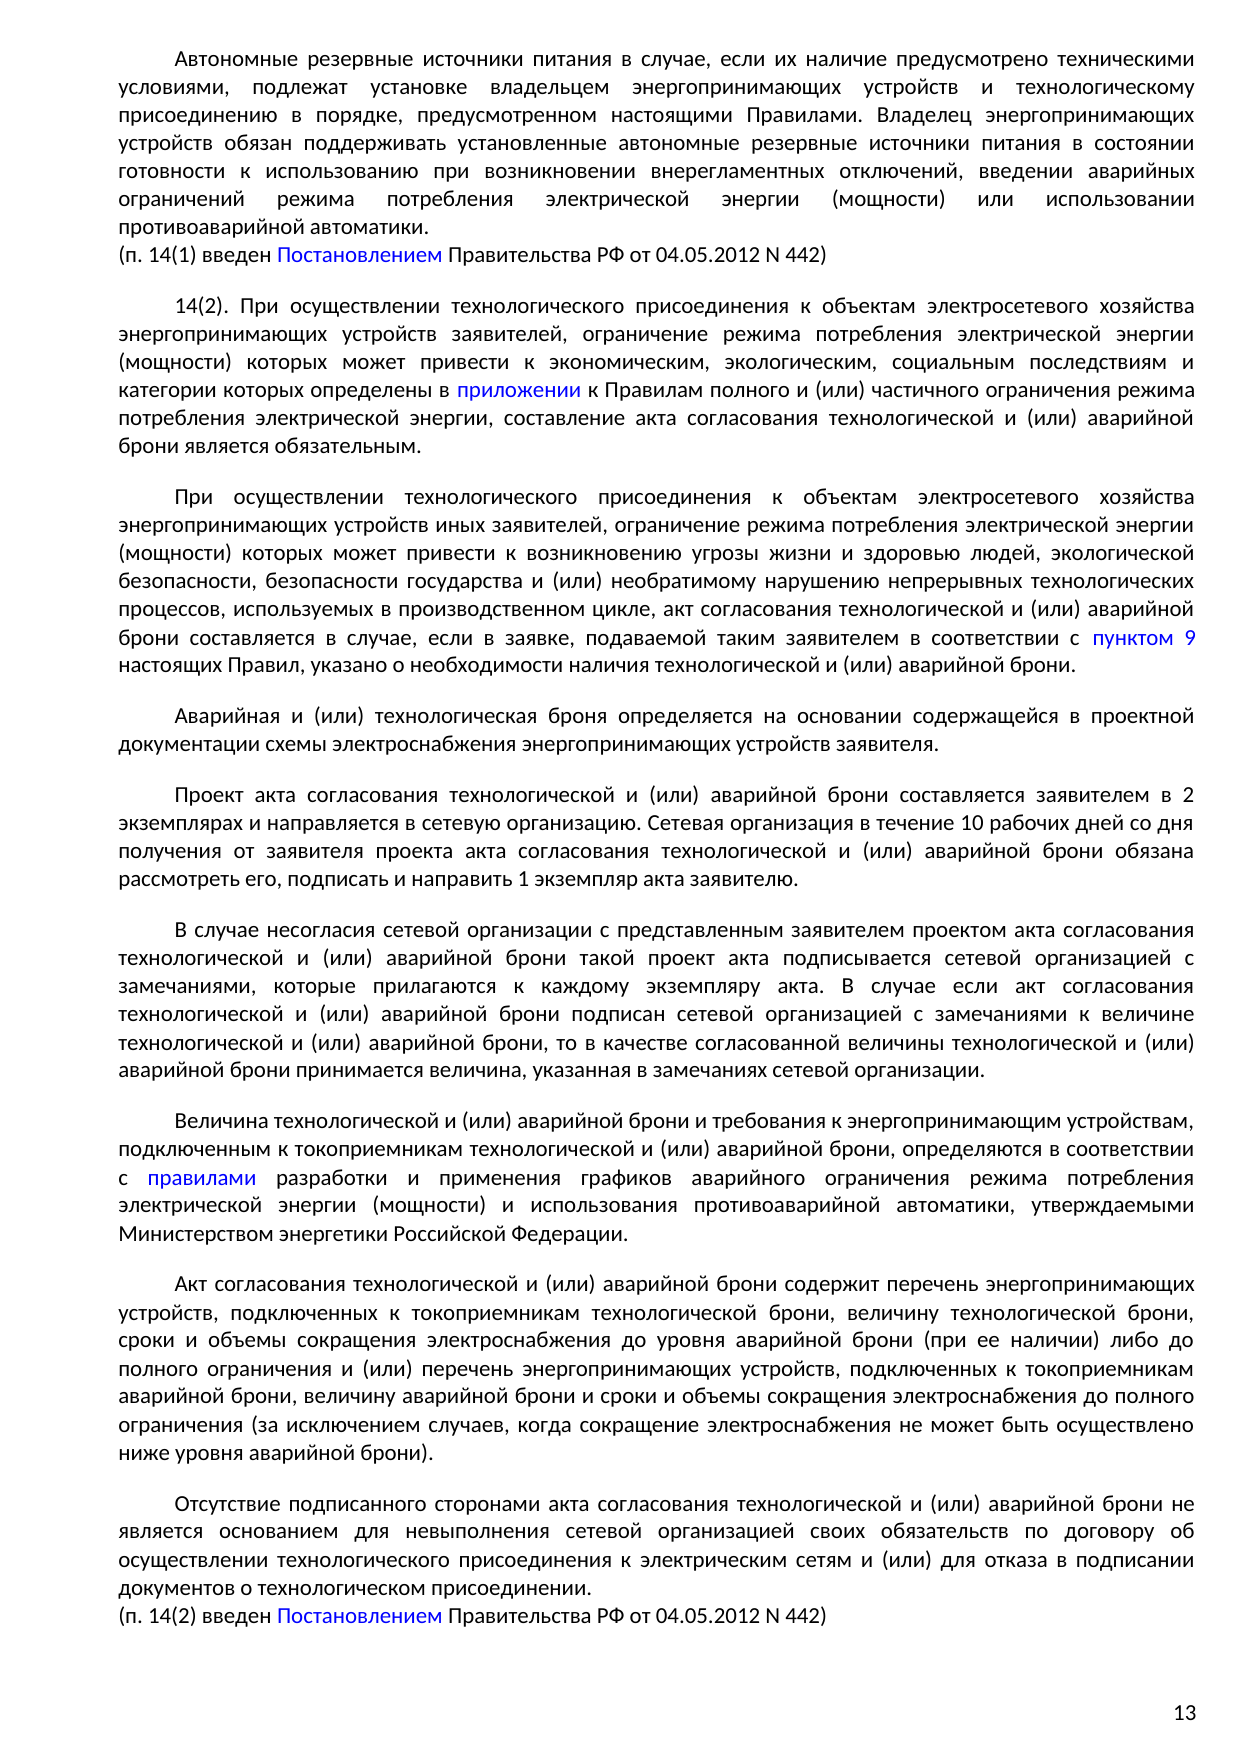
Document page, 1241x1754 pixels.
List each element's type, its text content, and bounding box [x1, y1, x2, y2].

text (п. 14(2) введен Постановлением Правительства РФ от 04.05.2012 N 442) [118, 1601, 1196, 1629]
text Отсутствие подписанного сторонами акта согласования технологической и (или) аварийной брони не является основанием для невыполнения сетевой организацией своих обязательств по договору об осуществлении технологического присоединения к электрическим сетям и (или) для отказа в подписании документов о технологическом присоединении. [118, 1489, 1196, 1601]
text 14(2). При осуществлении технологического присоединения к объектам электросетевого хозяйства энергопринимающих устройств заявителей, ограничение режима потребления электрической энергии (мощности) которых может привести к экономическим, экологическим, социальным последствиям и категории которых определены в приложении к Правилам полного и (или) частичного ограничения режима потребления электрической энергии, составление акта согласования технологической и (или) аварийной брони является обязательным. [118, 291, 1196, 459]
text Автономные резервные источники питания в случае, если их наличие предусмотрено техническими условиями, подлежат установке владельцем энергопринимающих устройств и технологическому присоединению в порядке, предусмотренном настоящими Правилами. Владелец энергопринимающих устройств обязан поддерживать установленные автономные резервные источники питания в состоянии готовности к использованию при возникновении внерегламентных отключений, введении аварийных ограничений режима потребления электрической энергии (мощности) или использовании противоаварийной автоматики. [118, 44, 1196, 241]
text Акт согласования технологической и (или) аварийной брони содержит перечень энергопринимающих устройств, подключенных к токоприемникам технологической брони, величину технологической брони, сроки и объемы сокращения электроснабжения до уровня аварийной брони (при ее наличии) либо до полного ограничения и (или) перечень энергопринимающих устройств, подключенных к токоприемникам аварийной брони, величину аварийной брони и сроки и объемы сокращения электроснабжения до полного ограничения (за исключением случаев, когда сокращение электроснабжения не может быть осуществлено ниже уровня аварийной брони). [118, 1269, 1196, 1466]
text В случае несогласия сетевой организации с представленным заявителем проектом акта согласования технологической и (или) аварийной брони такой проект акта подписывается сетевой организацией с замечаниями, которые прилагаются к каждому экземпляру акта. В случае если акт согласования технологической и (или) аварийной брони подписан сетевой организацией с замечаниями к величине технологической и (или) аварийной брони, то в качестве согласованной величины технологической и (или) аварийной брони принимается величина, указанная в замечаниях сетевой организации. [118, 916, 1196, 1084]
text При осуществлении технологического присоединения к объектам электросетевого хозяйства энергопринимающих устройств иных заявителей, ограничение режима потребления электрической энергии (мощности) которых может привести к возникновению угрозы жизни и здоровью людей, экологической безопасности, безопасности государства и (или) необратимому нарушению непрерывных технологических процессов, используемых в производственном цикле, акт согласования технологической и (или) аварийной брони составляется в случае, если в заявке, подаваемой таким заявителем в соответствии с пунктом 9 настоящих Правил, указано о необходимости наличия технологической и (или) аварийной брони. [118, 482, 1196, 679]
text (п. 14(1) введен Постановлением Правительства РФ от 04.05.2012 N 442) [118, 241, 1196, 268]
text Проект акта согласования технологической и (или) аварийной брони составляется заявителем в 2 экземплярах и направляется в сетевую организацию. Сетевая организация в течение 10 рабочих дней со дня получения от заявителя проекта акта согласования технологической и (или) аварийной брони обязана рассмотреть его, подписать и направить 1 экземпляр акта заявителю. [118, 781, 1196, 893]
text Величина технологической и (или) аварийной брони и требования к энергопринимающим устройствам, подключенным к токоприемникам технологической и (или) аварийной брони, определяются в соответствии с правилами разработки и применения графиков аварийного ограничения режима потребления электрической энергии (мощности) и использования противоаварийной автоматики, утверждаемыми Министерством энергетики Российской Федерации. [118, 1107, 1196, 1247]
text Аварийная и (или) технологическая броня определяется на основании содержащейся в проектной документации схемы электроснабжения энергопринимающих устройств заявителя. [118, 702, 1196, 758]
